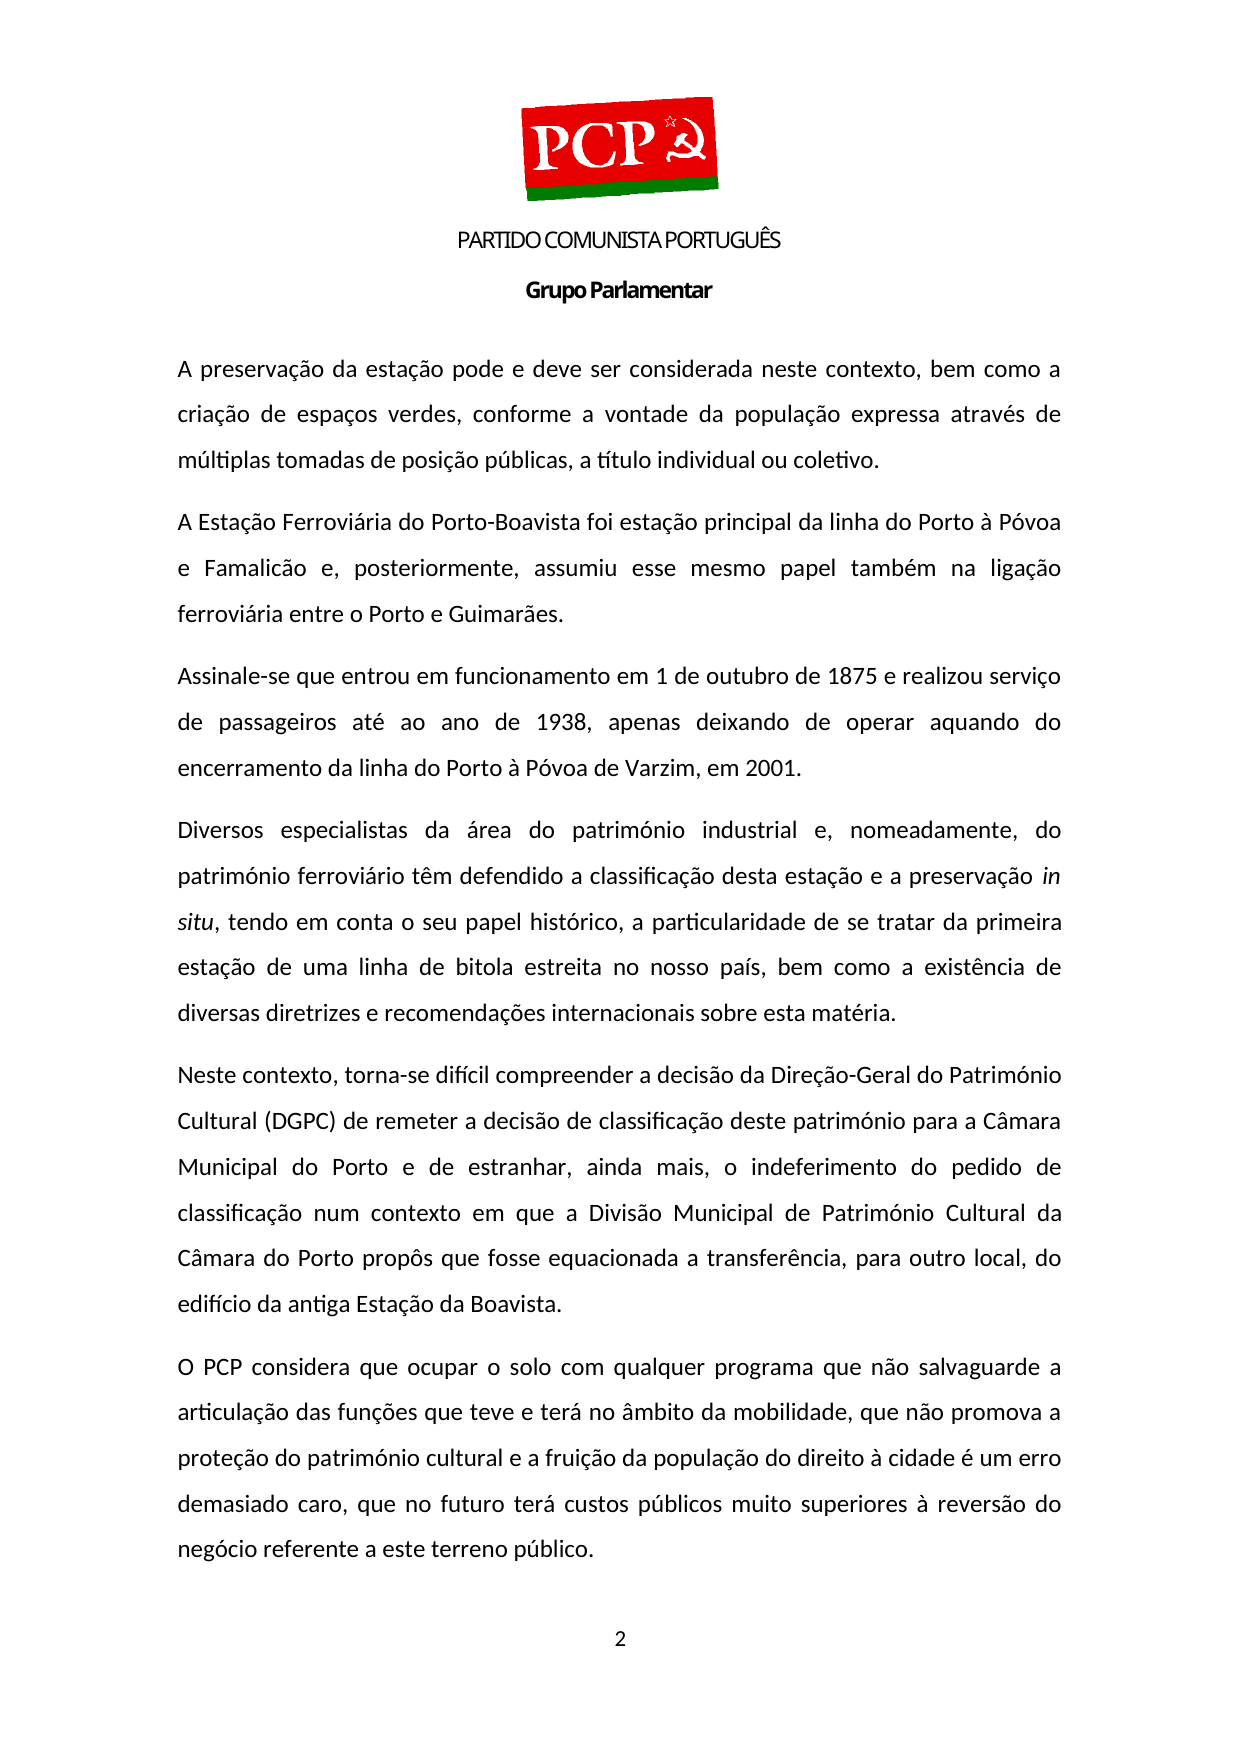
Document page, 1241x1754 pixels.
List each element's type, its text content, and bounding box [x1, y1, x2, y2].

text A Estação Ferroviária do Porto-Boavista foi estação principal da linha do Porto à Póvoa e Famalicão e, posteriormente, assumiu esse mesmo papel também na ligação ferroviária entre o Porto e Guimarães. [177, 507, 1063, 628]
text Diversos especialistas da área do património industrial e, nomeadamente, do património ferroviário têm defendido a classificação desta estação e a preservação in situ, tendo em conta o seu papel histórico, a particularidade de se tratar da primeira estação de uma linha de bitola estreita no nosso país, bem como a existência de diversas diretrizes e recomendações internacionais sobre esta matéria. [177, 814, 1063, 1028]
text A preservação da estação pode e deve ser considerada neste contexto, bem como a criação de espaços verdes, conforme a vontade da população expressa através de múltiplas tomadas de posição públicas, a título individual ou coletivo. [177, 353, 1063, 475]
text Assinale-se que entrou em funcionamento em 1 de outubro de 1875 e realizou serviço de passageiros até ao ano de 1938, apenas deixando de operar aquando do encerramento da linha do Porto à Póvoa de Varzim, em 2001. [177, 660, 1063, 782]
picture [513, 86, 727, 205]
text O PCP considera que ocupar o solo com qualquer programa que não salvaguarde a articulação das funções que teve e terá no âmbito da mobilidade, que não promova a proteção do património cultural e a fruição da população do direito à cidade é um erro demasiado caro, que no futuro terá custos públicos muito superiores à reversão do negócio referente a este terreno público. [177, 1351, 1063, 1564]
text Neste contexto, torna-se difícil compreender a decisão da Direção-Geral do Património Cultural (DGPC) de remeter a decisão de classificação deste património para a Câmara Municipal do Porto e de estranhar, ainda mais, o indeferimento do pedido de classificação num contexto em que a Divisão Municipal de Património Cultural da Câmara do Porto propôs que fosse equacionada a transferência, para outro local, do edifício da antiga Estação da Boavista. [177, 1059, 1063, 1319]
